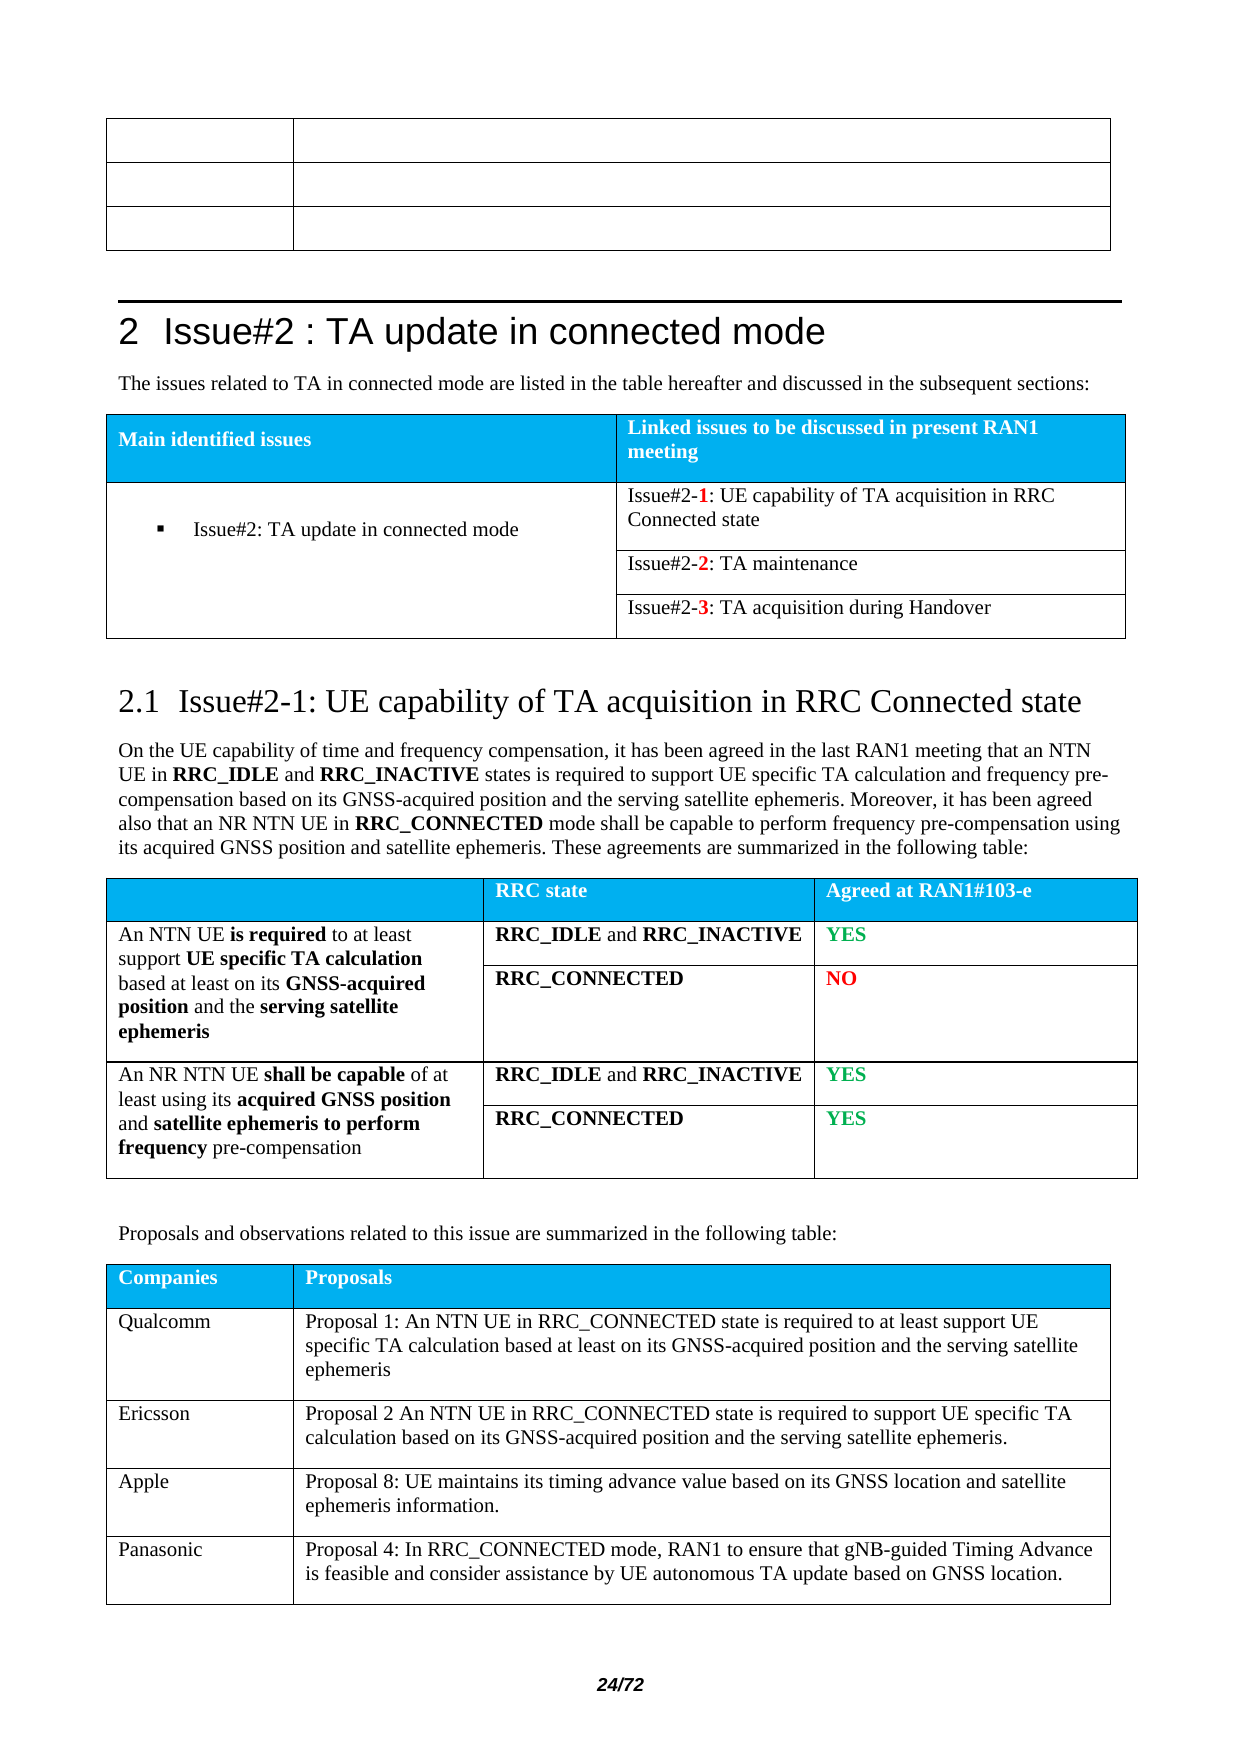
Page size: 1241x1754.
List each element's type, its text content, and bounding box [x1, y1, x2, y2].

table_cell Apple [107, 1469, 293, 1536]
table_cell Panasonic [107, 1537, 293, 1604]
table_header Proposals [294, 1265, 1110, 1308]
table_header Linked issues to be discussed in present RAN1 meeting [617, 415, 1125, 482]
table_cell RRC_IDLE and RRC_INACTIVE [484, 1063, 814, 1105]
table_cell RRC_CONNECTED [484, 1106, 814, 1177]
text On the UE capability of time and frequency compensation, it has been agreed in the last RAN1 meeting that an NTN UE in RRC_IDLE and RRC_INACTIVE states is required to support UE specific TA calculation and frequency pre-compensation based on its GNSS-acquired position and the serving satellite ephemeris. Moreover, it has been agreed also that an NR NTN UE in RRC_CONNECTED mode shall be capable to perform frequency pre-compensation using its acquired GNSS position and satellite ephemeris. These agreements are summarized in the following table: [118, 738, 1122, 859]
table_cell Issue#2-2: TA maintenance [617, 551, 1125, 593]
text Proposals and observations related to this issue are summarized in the following table: [118, 1221, 1122, 1245]
table_cell [107, 119, 293, 162]
table_cell An NTN UE is required to at least support UE specific TA calculation based at least on its GNSS-acquired position and the serving satellite ephemeris [107, 922, 483, 1061]
table_cell [294, 163, 1110, 206]
table_header Companies [107, 1265, 293, 1308]
table_cell YES [815, 1106, 1137, 1177]
table_cell YES [815, 922, 1137, 965]
table_cell Ericsson [107, 1401, 293, 1468]
text The issues related to TA in connected mode are listed in the table hereafter and discussed in the subsequent sections: [118, 371, 1122, 395]
table_cell [107, 163, 293, 206]
table_cell Qualcomm [107, 1309, 293, 1400]
table_header RRC state [484, 879, 814, 921]
table_header Main identified issues [107, 415, 616, 482]
table_cell Proposal 4: In RRC_CONNECTED mode, RAN1 to ensure that gNB-guided Timing Advance is feasible and consider assistance by UE autonomous TA update based on GNSS location. [294, 1537, 1110, 1604]
table_header Agreed at RAN1#103-e [815, 879, 1137, 921]
subtitle Issue#2 : TA update in connected mode [118, 303, 1122, 352]
table_cell Issue#2-1: UE capability of TA acquisition in RRC Connected state [617, 483, 1125, 550]
table_cell RRC_CONNECTED [484, 966, 814, 1061]
table_cell NO [815, 966, 1137, 1061]
table_cell Proposal 2 An NTN UE in RRC_CONNECTED state is required to support UE specific TA calculation based on its GNSS-acquired position and the serving satellite ephemeris. [294, 1401, 1110, 1468]
table_cell [294, 207, 1110, 250]
table_cell Issue#2: TA update in connected mode [107, 483, 616, 637]
table_header [107, 879, 483, 921]
table_cell YES [815, 1063, 1137, 1105]
table_cell RRC_IDLE and RRC_INACTIVE [484, 922, 814, 965]
table_cell Issue#2-3: TA acquisition during Handover [617, 595, 1125, 637]
table_cell Proposal 8: UE maintains its timing advance value based on its GNSS location and satellite ephemeris information. [294, 1469, 1110, 1536]
subtitle Issue#2-1: UE capability of TA acquisition in RRC Connected state [118, 681, 1122, 719]
table_cell [294, 119, 1110, 162]
table_cell Proposal 1: An NTN UE in RRC_CONNECTED state is required to at least support UE specific TA calculation based at least on its GNSS-acquired position and the serving satellite ephemeris [294, 1309, 1110, 1400]
table_cell [107, 207, 293, 250]
table_cell An NR NTN UE shall be capable of at least using its acquired GNSS position and satellite ephemeris to perform frequency pre-compensation [107, 1063, 483, 1177]
